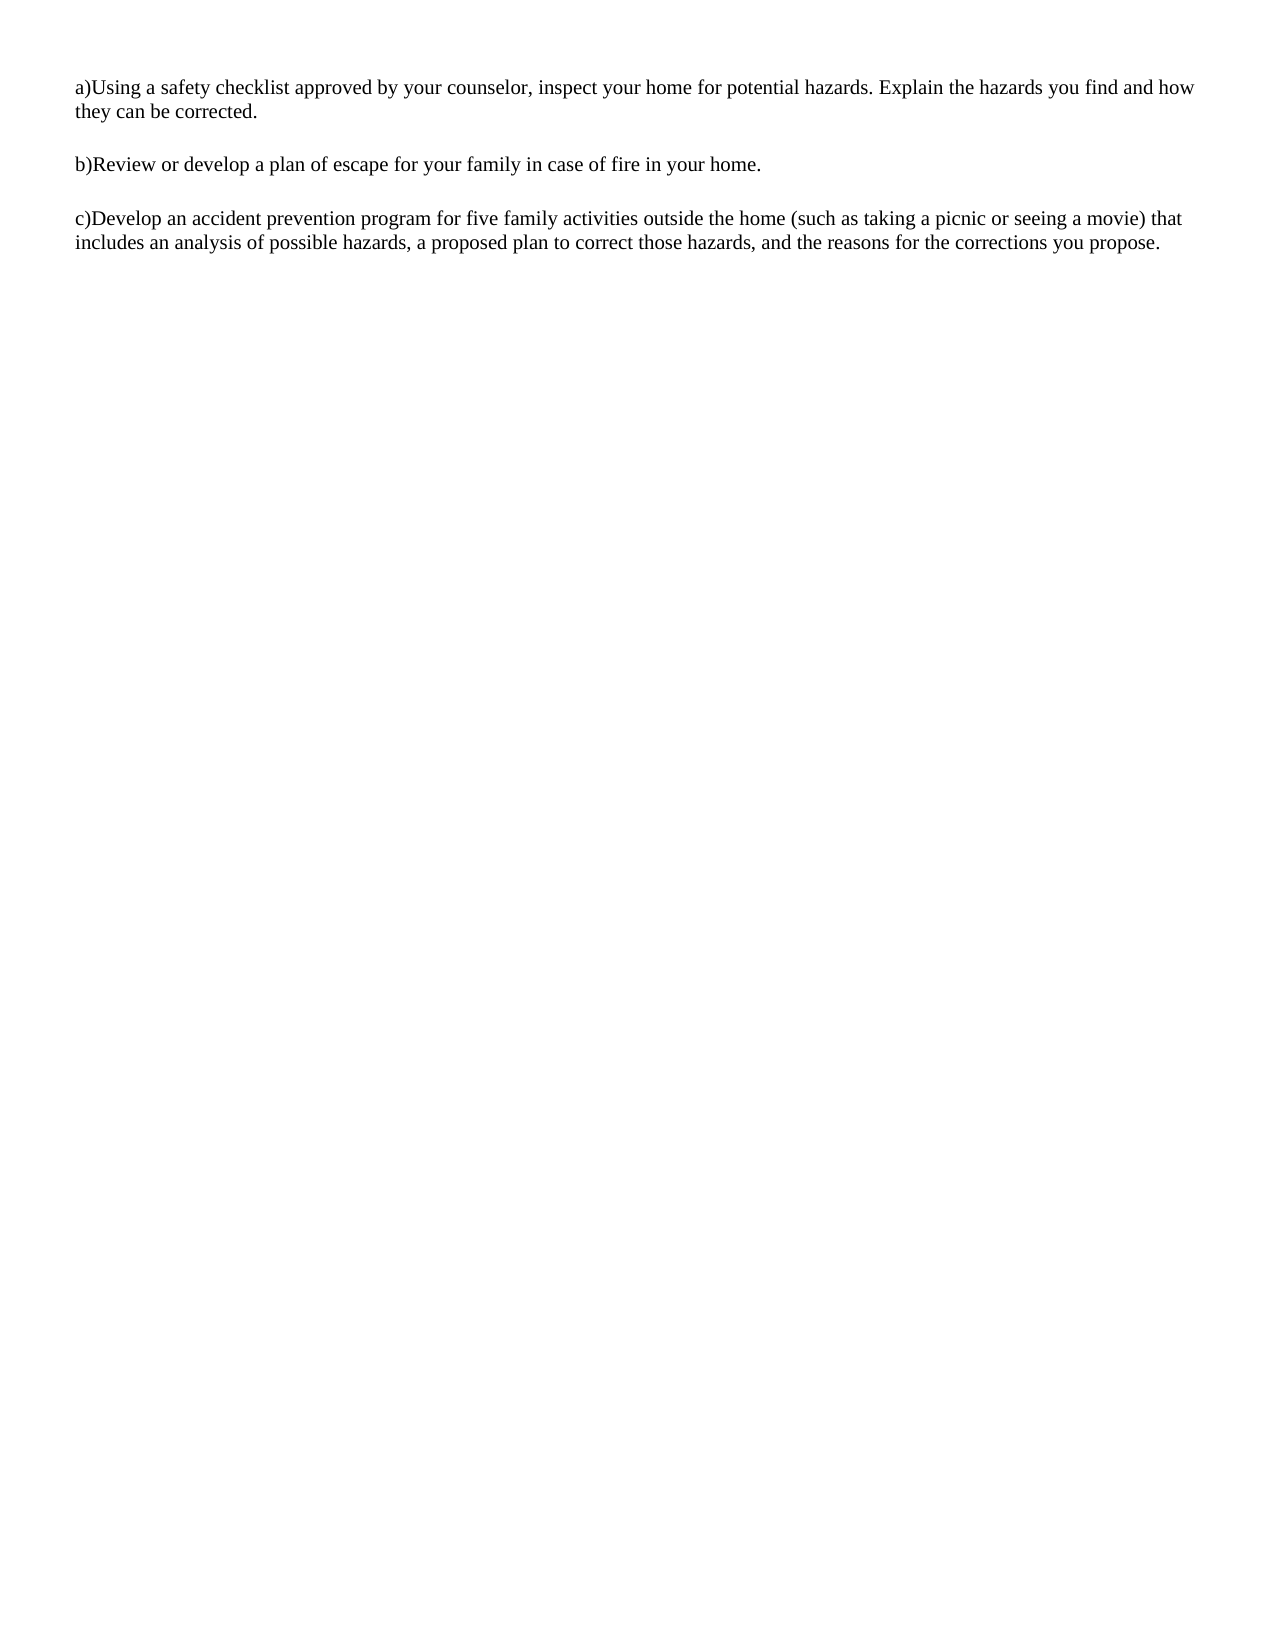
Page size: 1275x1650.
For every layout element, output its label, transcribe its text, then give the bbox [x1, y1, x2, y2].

text c)Develop an accident prevention program for five family activities outside the home (such as taking a picnic or seeing a movie) that includes an analysis of possible hazards, a proposed plan to correct those hazards, and the reasons for the corrections you propose. [75, 206, 1200, 254]
text a)Using a safety checklist approved by your counselor, inspect your home for potential hazards. Explain the hazards you find and how they can be corrected. [75, 75, 1200, 123]
text b)Review or develop a plan of escape for your family in case of fire in your home. [75, 152, 1200, 176]
